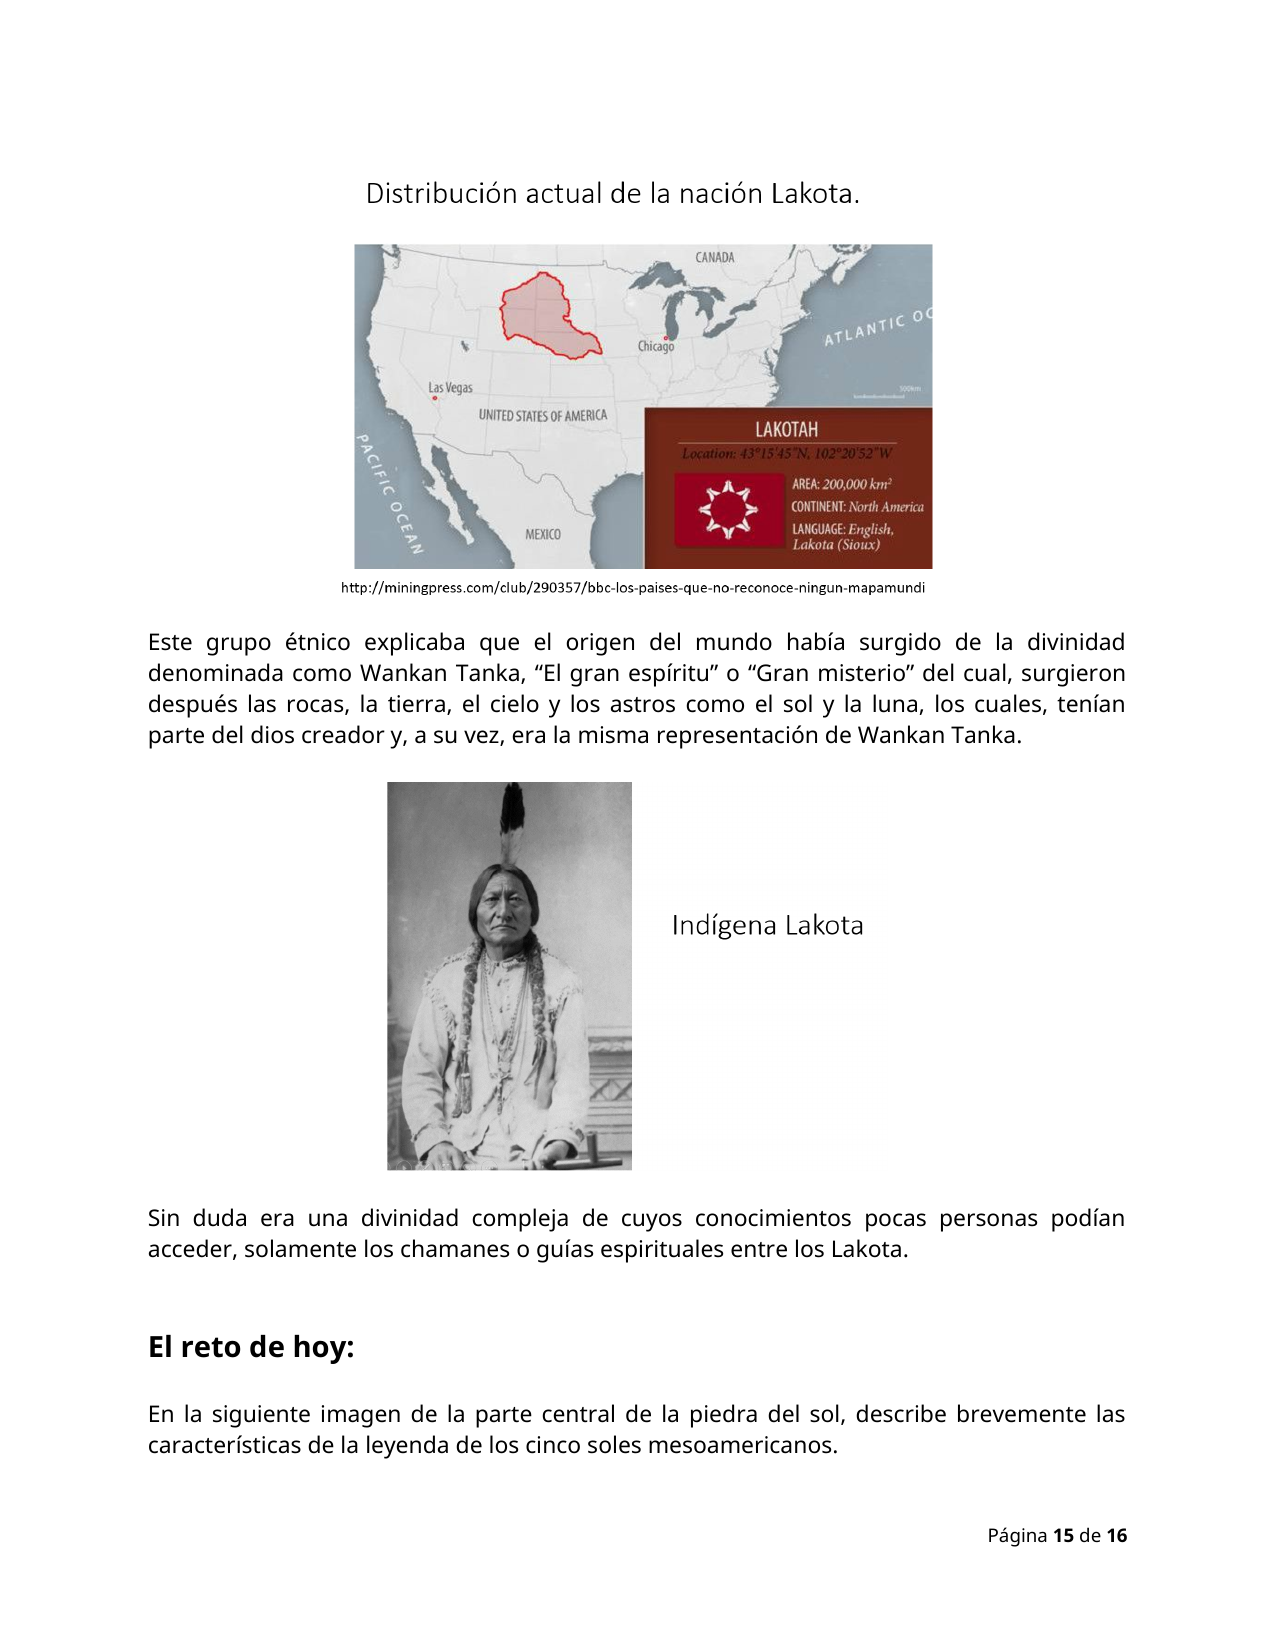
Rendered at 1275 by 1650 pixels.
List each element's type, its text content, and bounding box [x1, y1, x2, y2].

text Sin duda era una divinidad compleja de cuyos conocimientos pocas personas podían acceder, solamente los chamanes o guías espirituales entre los Lakota. [148, 1202, 1127, 1264]
text En la siguiente imagen de la parte central de la piedra del sol, describe brevemente las características de la leyenda de los cinco soles mesoamericanos. [148, 1398, 1127, 1460]
picture [339, 177, 935, 595]
text Este grupo étnico explicaba que el origen del mundo había surgido de la divinidad denominada como Wankan Tanka, “El gran espíritu” o “Gran misterio” del cual, surgieron después las rocas, la tierra, el cielo y los astros como el sol y la luna, los cuales, tenían parte del dios creador y, a su vez, era la misma representación de Wankan Tanka. [148, 626, 1127, 751]
picture [387, 782, 888, 1171]
text El reto de hoy: [148, 1327, 1127, 1366]
